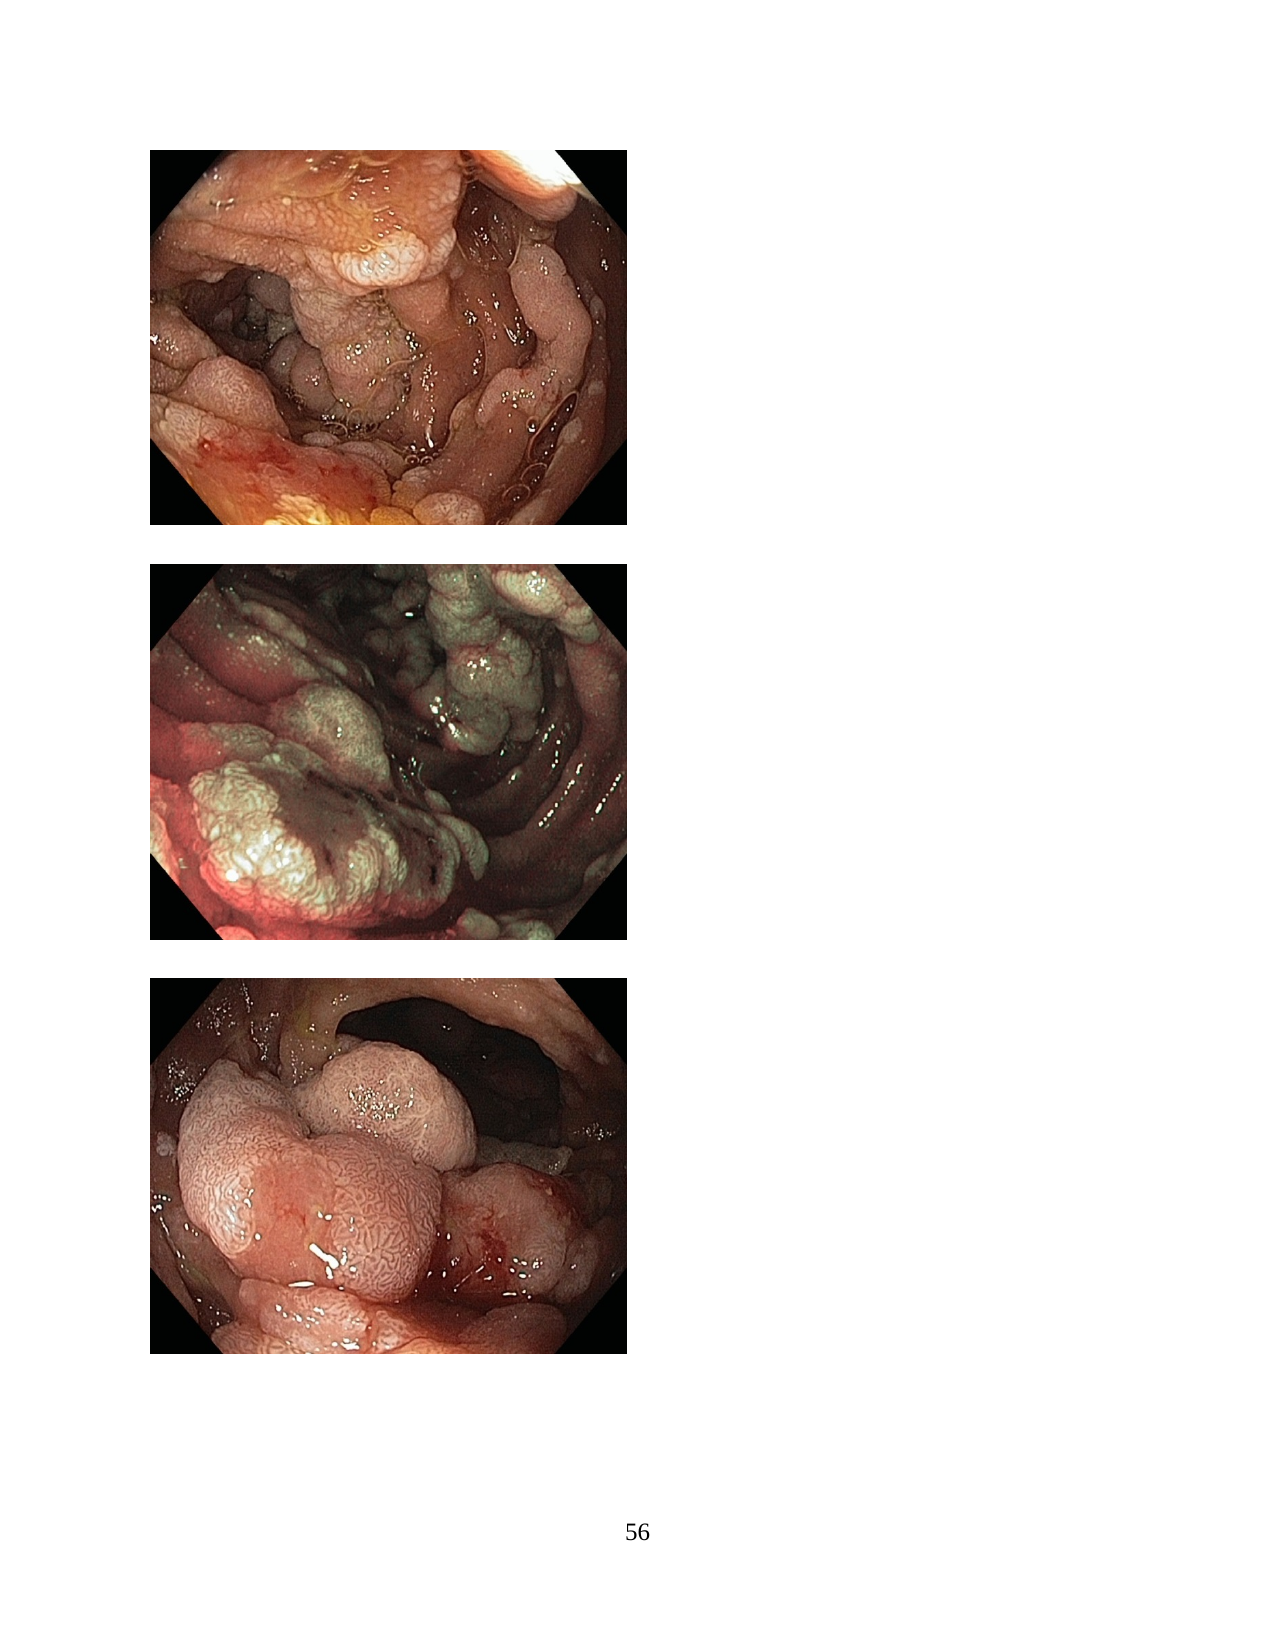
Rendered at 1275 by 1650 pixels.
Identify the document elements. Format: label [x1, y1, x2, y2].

picture [150, 978, 627, 1354]
picture [150, 564, 627, 940]
picture [150, 150, 627, 525]
